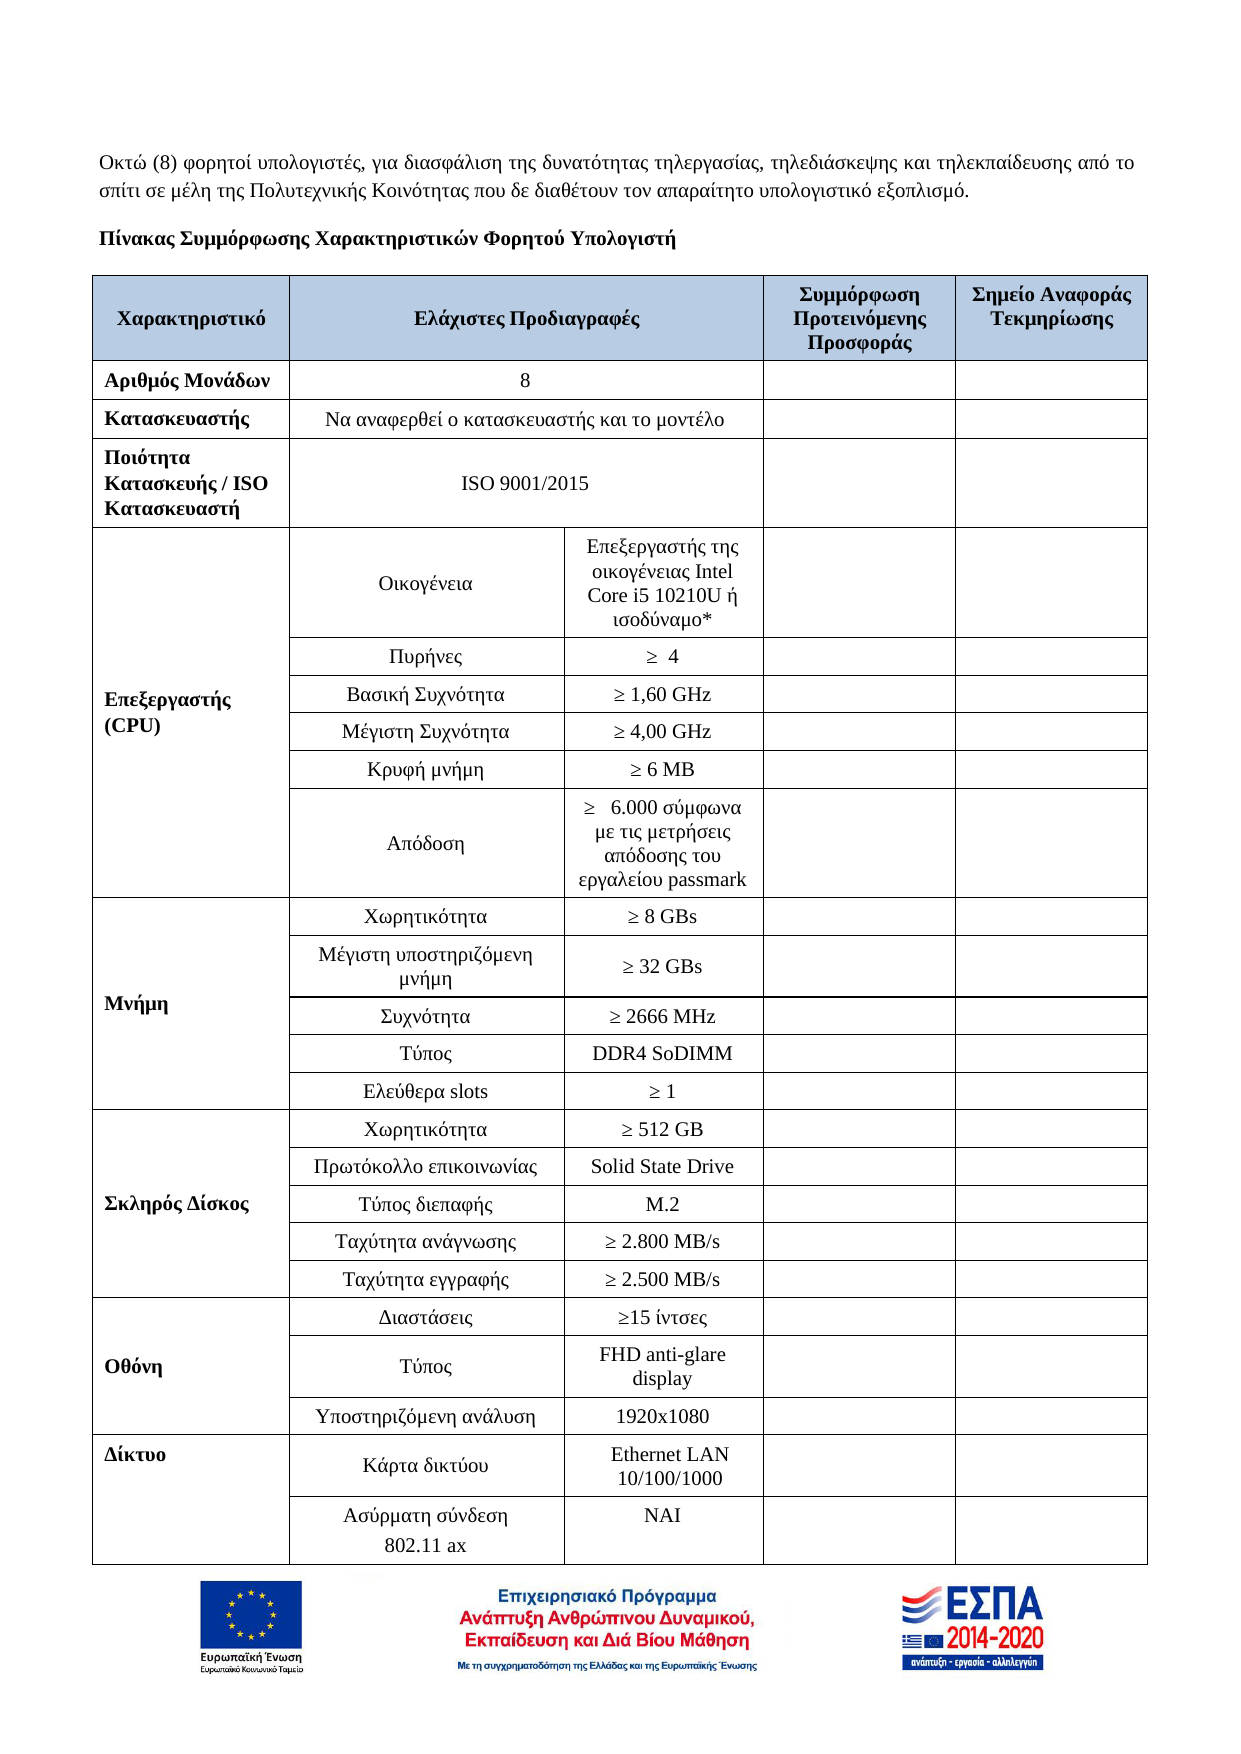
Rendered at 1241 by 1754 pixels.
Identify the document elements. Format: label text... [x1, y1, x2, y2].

table_cell ΝΑΙ [565, 1497, 763, 1564]
table_cell [764, 1035, 955, 1072]
table_cell FHD anti-glare display [565, 1336, 763, 1397]
table_cell [764, 1223, 955, 1260]
table_cell ≥ 4,00 GHz [565, 713, 763, 750]
table_cell [764, 1435, 955, 1496]
table_cell Μέγιστη Συχνότητα [290, 713, 564, 750]
text Πίνακας Συμμόρφωσης Χαρακτηριστικών Φορητού Υπολογιστή [99, 226, 1137, 250]
table_cell Χωρητικότητα [290, 1110, 564, 1147]
text Οκτώ (8) φορητοί υπολογιστές, για διασφάλιση της δυνατότητας τηλεργασίας, τηλεδιάσκεψης και τηλεκπαίδευσης από το σπίτι σε μέλη της Πολυτεχνικής Κοινότητας που δε διαθέτουν τον απαραίτητο υπολογιστικό εξοπλισμό. [99, 150, 1137, 202]
table_cell Μνήμη [93, 898, 289, 1109]
table_cell Δίκτυο [93, 1435, 289, 1564]
table_cell [764, 439, 955, 527]
table_cell Οθόνη [93, 1298, 289, 1434]
table_cell [956, 1336, 1147, 1397]
table_cell Πρωτόκολλο επικοινωνίας [290, 1148, 564, 1184]
table_cell Ασύρματη σύνδεση 802.11 ax [290, 1497, 564, 1564]
table_cell [764, 713, 955, 750]
table_cell [956, 751, 1147, 787]
table_cell Τύπος [290, 1035, 564, 1072]
table_cell [764, 1298, 955, 1335]
table_cell ≥ 6.000 σύμφωνα με τις μετρήσεις απόδοσης του εργαλείου passmark [565, 789, 763, 897]
table_cell [956, 998, 1147, 1034]
table_cell [764, 1398, 955, 1434]
table_cell ISO 9001/2015 [290, 439, 763, 527]
table_cell ≥ 2.500 MB/s [565, 1261, 763, 1297]
table_cell [764, 998, 955, 1034]
table_cell [764, 676, 955, 712]
table_cell [764, 751, 955, 787]
table_cell ≥ 512 GB [565, 1110, 763, 1147]
table_cell ≥ 1 [565, 1073, 763, 1109]
table_cell Διαστάσεις [290, 1298, 564, 1335]
table_cell Τύπος [290, 1336, 564, 1397]
table_cell [956, 361, 1147, 399]
table_cell [764, 400, 955, 438]
table_cell [956, 439, 1147, 527]
table_cell ≥ 4 [565, 638, 763, 674]
table_cell Ελεύθερα slots [290, 1073, 564, 1109]
table_cell Υποστηριζόμενη ανάλυση [290, 1398, 564, 1434]
table_cell Μ.2 [565, 1186, 763, 1222]
table_cell Κατασκευαστής [93, 400, 289, 438]
table_cell ≥ 2666 ΜΗz [565, 998, 763, 1034]
table_cell 8 [290, 361, 763, 399]
table_cell [956, 1110, 1147, 1147]
table_cell [956, 676, 1147, 712]
table_cell [956, 898, 1147, 935]
table_cell ≥15 ίντσες [565, 1298, 763, 1335]
table_cell [956, 1298, 1147, 1335]
table_cell [956, 713, 1147, 750]
table_cell [764, 528, 955, 637]
table_cell [764, 1186, 955, 1222]
table_header Ελάχιστες Προδιαγραφές [290, 276, 763, 360]
table_cell ≥ 2.800 MB/s [565, 1223, 763, 1260]
table_cell Ταχύτητα εγγραφής [290, 1261, 564, 1297]
table_cell Μέγιστη υποστηριζόμενη μνήμη [290, 936, 564, 996]
table_cell Σκληρός Δίσκος [93, 1110, 289, 1297]
table_cell [956, 1497, 1147, 1564]
table_cell Κάρτα δικτύου [290, 1435, 564, 1496]
table_cell Επεξεργαστής της οικογένειας Intel Core i5 10210U ή ισοδύναμο* [565, 528, 763, 637]
table_cell [764, 1110, 955, 1147]
table_cell [764, 1148, 955, 1184]
table_cell Βασική Συχνότητα [290, 676, 564, 712]
table_cell [764, 1497, 955, 1564]
table_cell Να αναφερθεί ο κατασκευαστής και το μοντέλο [290, 400, 763, 438]
table_header Συμμόρφωση Προτεινόμενης Προσφοράς [764, 276, 955, 360]
table_cell Επεξεργαστής (CPU) [93, 528, 289, 897]
table_cell ≥ 6 ΜΒ [565, 751, 763, 787]
table_cell [956, 638, 1147, 674]
table_cell 1920x1080 [565, 1398, 763, 1434]
table_cell ≥ 32 GBs [565, 936, 763, 996]
table_cell [956, 1035, 1147, 1072]
table_cell [956, 1073, 1147, 1109]
table_cell [956, 1398, 1147, 1434]
table_cell ≥ 8 GBs [565, 898, 763, 935]
table_cell Συχνότητα [290, 998, 564, 1034]
table_cell [764, 936, 955, 996]
table_cell [764, 789, 955, 897]
table_header Σημείο Αναφοράς Τεκμηρίωσης [956, 276, 1147, 360]
table_cell [956, 789, 1147, 897]
table_cell ≥ 1,60 GHz [565, 676, 763, 712]
table_cell DDR4 SoDIMM [565, 1035, 763, 1072]
table_cell [764, 898, 955, 935]
table_cell [764, 1073, 955, 1109]
table_cell Χωρητικότητα [290, 898, 564, 935]
table_cell [956, 1148, 1147, 1184]
table_header Χαρακτηριστικό [93, 276, 289, 360]
table_cell Τύπος διεπαφής [290, 1186, 564, 1222]
table_cell [764, 361, 955, 399]
table_cell [764, 1261, 955, 1297]
table_cell [956, 400, 1147, 438]
table_cell Απόδοση [290, 789, 564, 897]
table_cell Κρυφή μνήμη [290, 751, 564, 787]
table_cell [764, 1336, 955, 1397]
table_cell Solid State Drive [565, 1148, 763, 1184]
table_cell [956, 1186, 1147, 1222]
table_cell [956, 936, 1147, 996]
table_cell Πυρήνες [290, 638, 564, 674]
table_cell Ταχύτητα ανάγνωσης [290, 1223, 564, 1260]
table_cell [956, 1261, 1147, 1297]
table_cell Ποιότητα Κατασκευής / ISO Κατασκευαστή [93, 439, 289, 527]
table_cell [956, 1223, 1147, 1260]
table_cell [956, 528, 1147, 637]
table_cell Αριθμός Μονάδων [93, 361, 289, 399]
table_cell [764, 638, 955, 674]
table_cell Οικογένεια [290, 528, 564, 637]
table_cell Ethernet LAN 10/100/1000 [565, 1435, 763, 1496]
table_cell [956, 1435, 1147, 1496]
